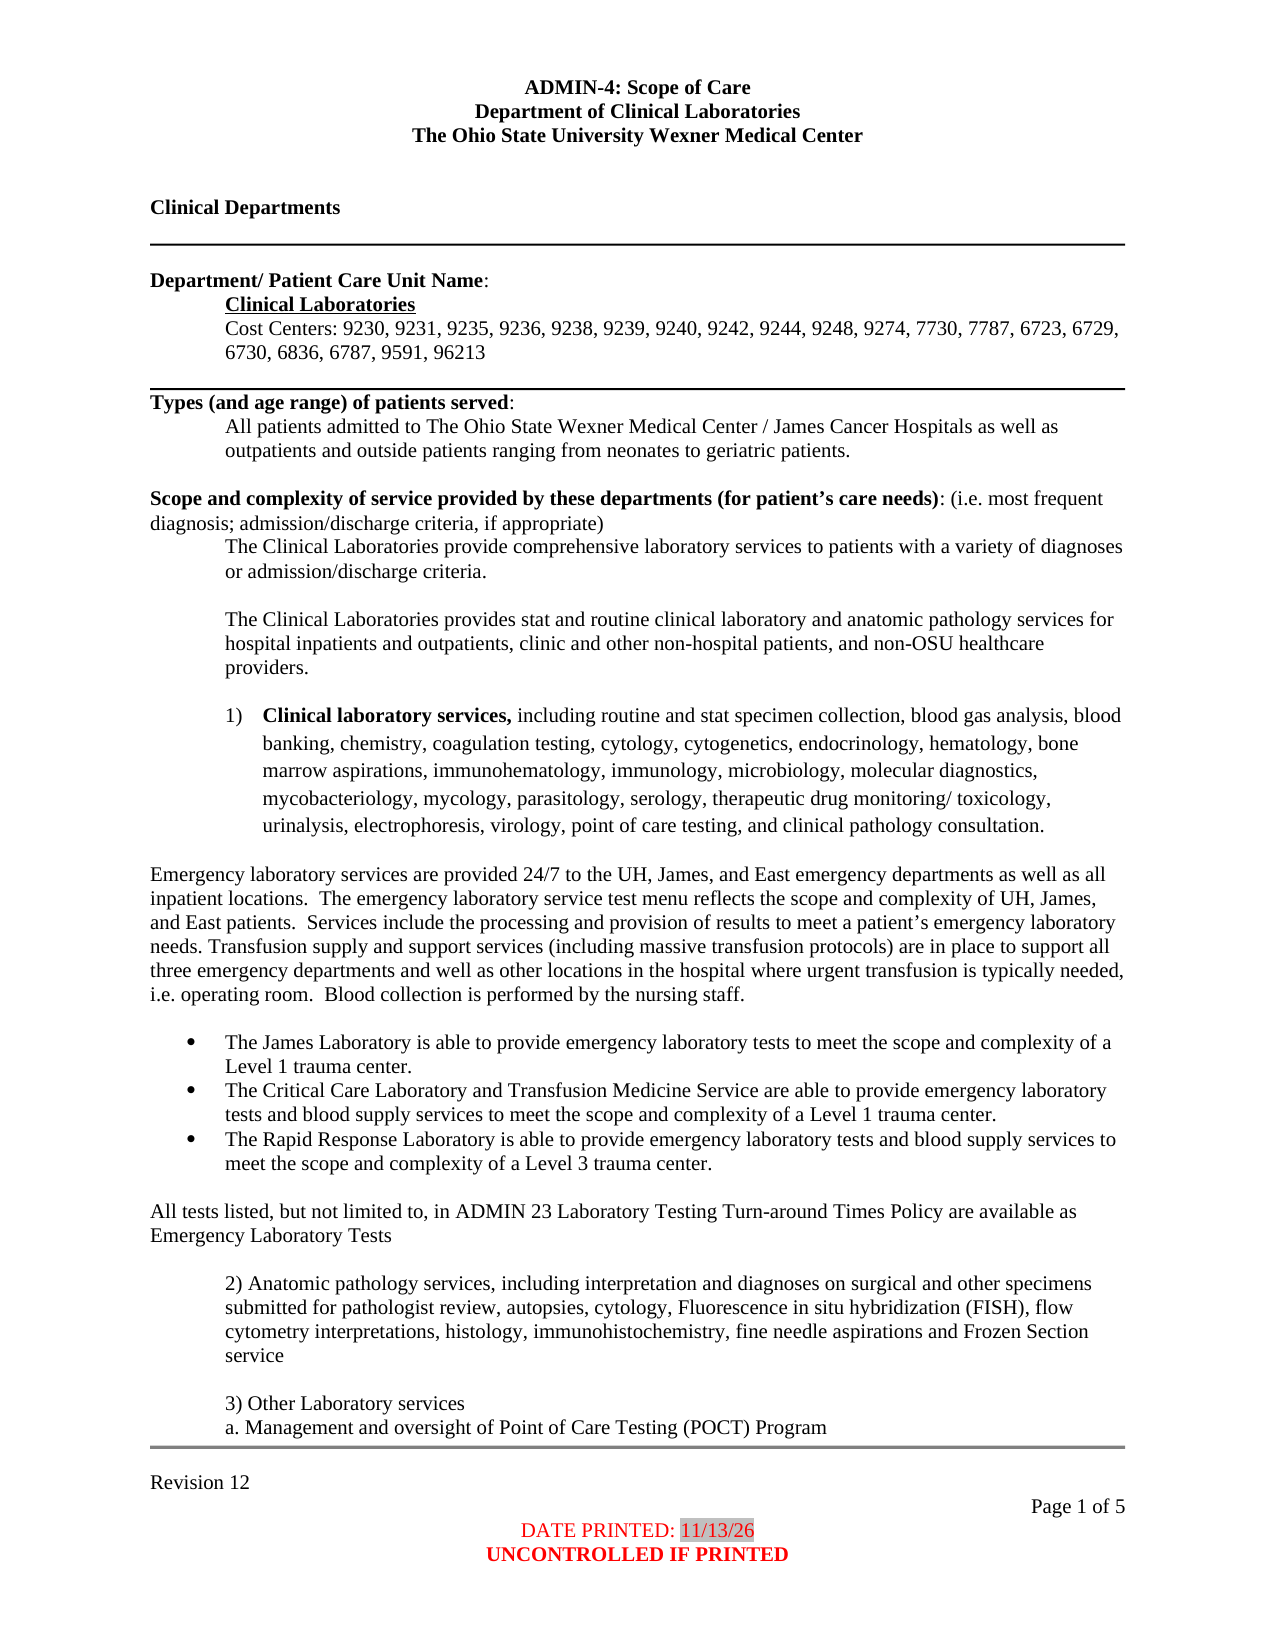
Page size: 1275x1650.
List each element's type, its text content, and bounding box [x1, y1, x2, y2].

list The James Laboratory is able to provide emergency laboratory tests to meet the scope and complexity of a Level 1 trauma center. [187, 1030, 1125, 1078]
list The Rapid Response Laboratory is able to provide emergency laboratory tests and blood supply services to meet the scope and complexity of a Level 3 trauma center. [187, 1126, 1125, 1174]
text a. Management and oversight of Point of Care Testing (POCT) Program [225, 1415, 1125, 1439]
text All patients admitted to The Ohio State Wexner Medical Center / James Cancer Hospitals as well as outpatients and outside patients ranging from neonates to geriatric patients. [225, 414, 1125, 462]
list The Critical Care Laboratory and Transfusion Medicine Service are able to provide emergency laboratory tests and blood supply services to meet the scope and complexity of a Level 1 trauma center. [187, 1078, 1125, 1126]
text Clinical Departments [150, 195, 1125, 219]
text Types (and age range) of patients served: [150, 390, 1125, 414]
text The Clinical Laboratories provides stat and routine clinical laboratory and anatomic pathology services for hospital inpatients and outpatients, clinic and other non-hospital patients, and non-OSU healthcare providers. [225, 607, 1125, 679]
text 3) Other Laboratory services [225, 1391, 1125, 1415]
text Scope and complexity of service provided by these departments (for patient’s care needs): (i.e. most frequent diagnosis; admission/discharge criteria, if appropriate) [150, 486, 1125, 534]
text Department/ Patient Care Unit Name: [150, 268, 1125, 292]
text Emergency laboratory services are provided 24/7 to the UH, James, and East emergency departments as well as all inpatient locations. The emergency laboratory service test menu reflects the scope and complexity of UH, James, and East patients. Services include the processing and provision of results to meet a patient’s emergency laboratory needs. Transfusion supply and support services (including massive transfusion protocols) are in place to support all three emergency departments and well as other locations in the hospital where urgent transfusion is typically needed, i.e. operating room. Blood collection is performed by the nursing staff. [150, 862, 1125, 1006]
text Cost Centers: 9230, 9231, 9235, 9236, 9238, 9239, 9240, 9242, 9244, 9248, 9274, 7730, 7787, 6723, 6729, 6730, 6836, 6787, 9591, 96213 [225, 316, 1125, 364]
text The Clinical Laboratories provide comprehensive laboratory services to patients with a variety of diagnoses or admission/discharge criteria. [225, 534, 1125, 583]
text 2) Anatomic pathology services, including interpretation and diagnoses on surgical and other specimens submitted for pathologist review, autopsies, cytology, Fluorescence in situ hybridization (FISH), flow cytometry interpretations, histology, immunohistochemistry, fine needle aspirations and Frozen Section service [225, 1271, 1125, 1367]
text Clinical Laboratories [225, 292, 1125, 316]
text All tests listed, but not limited to, in ADMIN 23 Laboratory Testing Turn-around Times Policy are available as Emergency Laboratory Tests [150, 1199, 1125, 1247]
list Clinical laboratory services, including routine and stat specimen collection, blood gas analysis, blood banking, chemistry, coagulation testing, cytology, cytogenetics, endocrinology, hematology, bone marrow aspirations, immunohematology, immunology, microbiology, molecular diagnostics, mycobacteriology, mycology, parasitology, serology, therapeutic drug monitoring/ toxicology, urinalysis, electrophoresis, virology, point of care testing, and clinical pathology consultation. [225, 703, 1125, 837]
